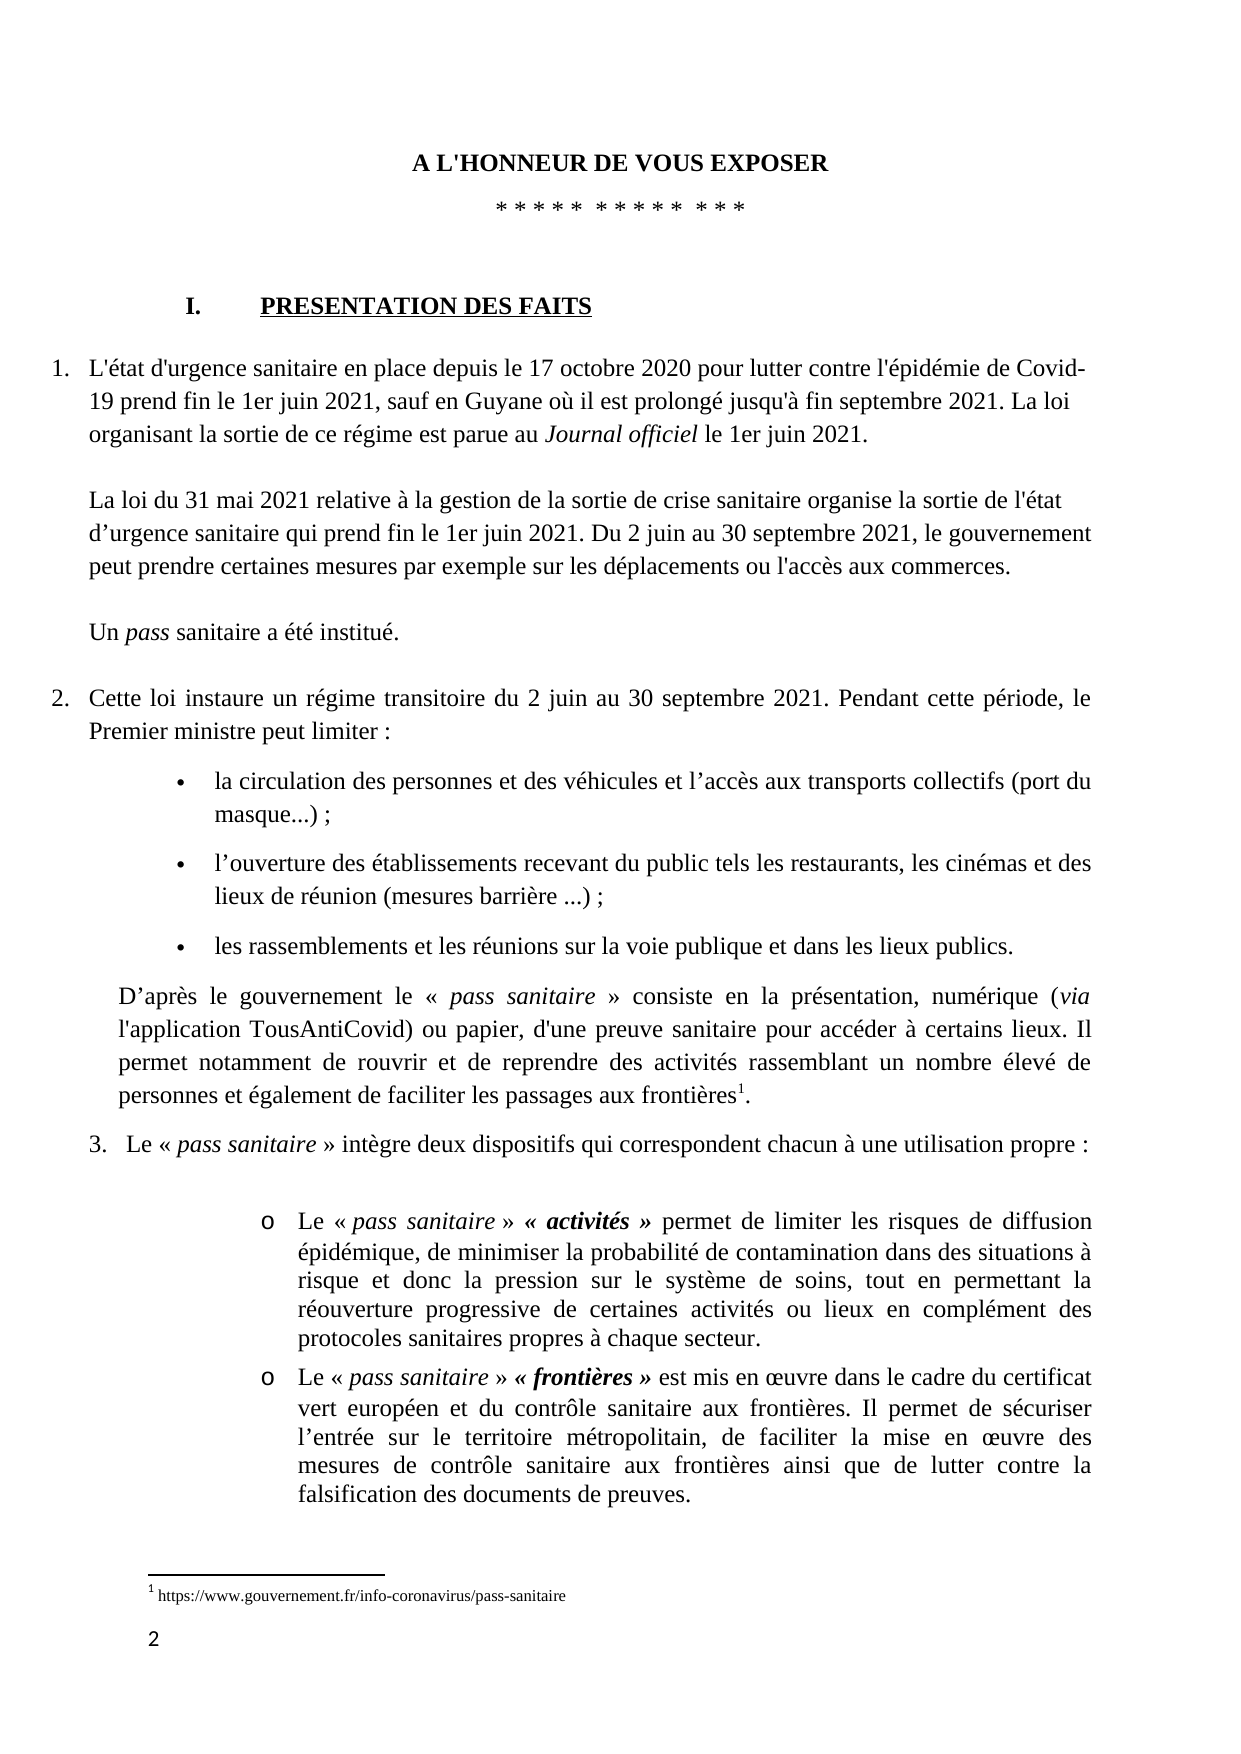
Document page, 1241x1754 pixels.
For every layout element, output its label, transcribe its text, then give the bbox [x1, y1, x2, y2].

list Le « pass sanitaire » « frontières » est mis en œuvre dans le cadre du certificat vert européen et du contrôle sanitaire aux frontières. Il permet de sécuriser l’entrée sur le territoire métropolitain, de faciliter la mise en œuvre des mesures de contrôle sanitaire aux frontières ainsi que de lutter contre la falsification des documents de preuves. [260, 1362, 1093, 1508]
list L'état d'urgence sanitaire en place depuis le 17 octobre 2020 pour lutter contre l'épidémie de Covid-19 prend fin le 1er juin 2021, sauf en Guyane où il est prolongé jusqu'à fin septembre 2021. La loi organisant la sortie de ce régime est parue au Journal officiel le 1er juin 2021. [51, 353, 1093, 448]
text * * * * * * * * * * * * * [148, 195, 1093, 224]
list la circulation des personnes et des véhicules et l’accès aux transports collectifs (port du masque...) ; [177, 766, 1093, 827]
list Le « pass sanitaire » intègre deux dispositifs qui correspondent chacun à une utilisation propre : [88, 1129, 1093, 1158]
text A L'HONNEUR DE VOUS EXPOSER [148, 148, 1093, 176]
list Cette loi instaure un régime transitoire du 2 juin au 30 septembre 2021. Pendant cette période, le Premier ministre peut limiter : [51, 683, 1093, 745]
list les rassemblements et les réunions sur la voie publique et dans les lieux publics. [177, 931, 1093, 960]
list Un pass sanitaire a été institué. [88, 617, 1093, 646]
list Le « pass sanitaire » « activités » permet de limiter les risques de diffusion épidémique, de minimiser la probabilité de contamination dans des situations à risque et donc la pression sur le système de soins, tout en permettant la réouverture progressive de certaines activités ou lieux en complément des protocoles sanitaires propres à chaque secteur. [260, 1206, 1093, 1352]
text D’après le gouvernement le « pass sanitaire » consiste en la présentation, numérique (via l'application TousAntiCovid) ou papier, d'une preuve sanitaire pour accéder à certains lieux. Il permet notamment de rouvrir et de reprendre des activités rassemblant un nombre élevé de personnes et également de faciliter les passages aux frontières. [118, 981, 1093, 1109]
list l’ouverture des établissements recevant du public tels les restaurants, les cinémas et des lieux de réunion (mesures barrière ...) ; [177, 848, 1093, 910]
list La loi du 31 mai 2021 relative à la gestion de la sortie de crise sanitaire organise la sortie de l'état d’urgence sanitaire qui prend fin le 1er juin 2021. Du 2 juin au 30 septembre 2021, le gouvernement peut prendre certaines mesures par exemple sur les déplacements ou l'accès aux commerces. [88, 485, 1093, 580]
list PRESENTATION DES FAITS [185, 291, 1093, 319]
